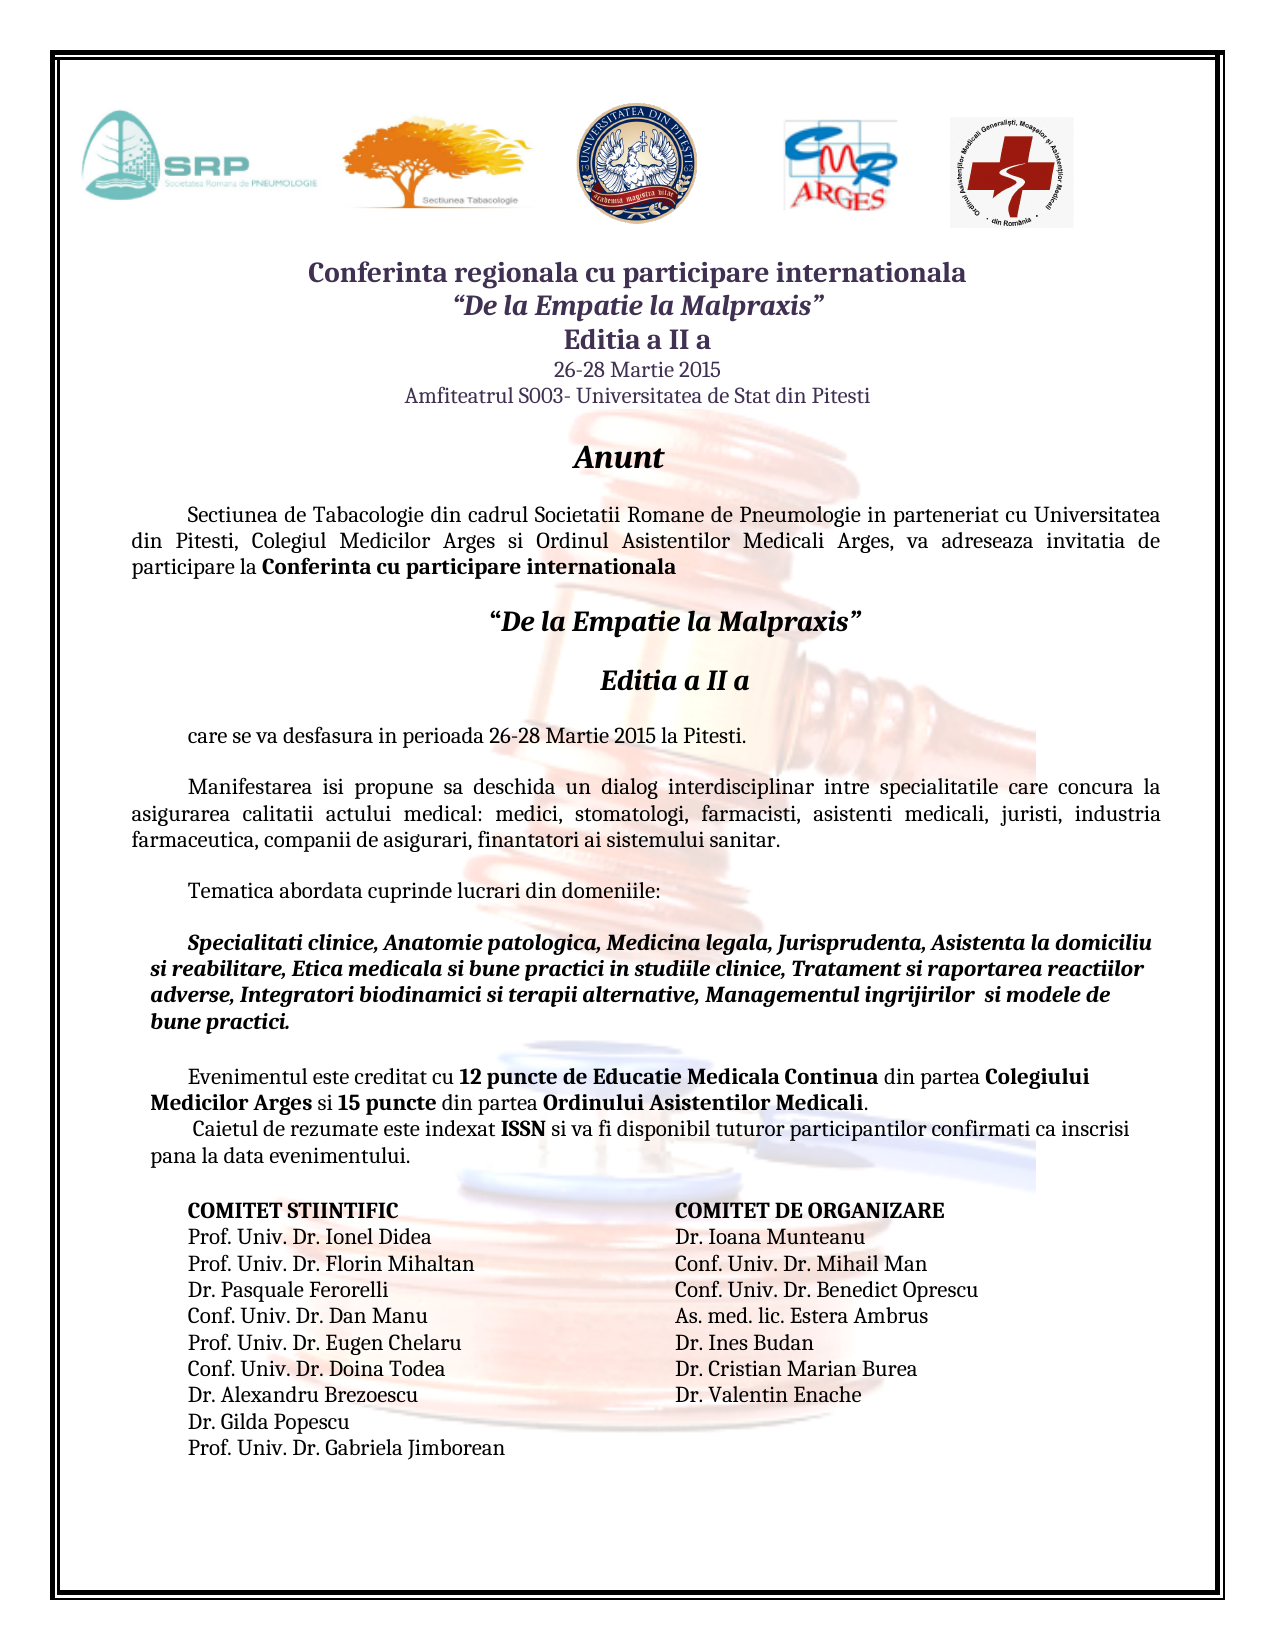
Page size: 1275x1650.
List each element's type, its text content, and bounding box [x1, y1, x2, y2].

text Sectiunea de Tabacologie din cadrul Societatii Romane de Pneumologie in parteneriat cu Universitatea din Pitesti, Colegiul Medicilor Arges si Ordinul Asistentilor Medicali Arges, va adreseaza invitatia de participare la Conferinta cu participare internationala [131, 501, 1162, 581]
text Prof. Univ. Dr. Ionel Didea [188, 1224, 600, 1250]
text Prof. Univ. Dr. Florin Mihaltan [188, 1250, 600, 1277]
text 26-28 Martie 2015 [188, 357, 1087, 383]
text Editia a II a [188, 323, 1087, 357]
text Manifestarea isi propune sa deschida un dialog interdisciplinar intre specialitatile care concura la asigurarea calitatii actului medical: medici, stomatologi, farmacisti, asistenti medicali, juristi, industria farmaceutica, companii de asigurari, finantatori ai sistemului sanitar. [131, 774, 1162, 853]
text Conf. Univ. Dr. Doina Todea [188, 1356, 600, 1382]
text Caietul de rezumate este indexat ISSN si va fi disponibil tuturor participantilor confirmati ca inscrisi pana la data evenimentului. [150, 1116, 1162, 1169]
text care se va desfasura in perioada 26-28 Martie 2015 la Pitesti. [131, 723, 1162, 749]
text Dr. Pasquale Ferorelli [188, 1277, 600, 1303]
text Conferinta regionala cu participare internationala [188, 256, 1087, 289]
text Dr. Cristian Marian Burea [675, 1356, 1087, 1382]
text Conf. Univ. Dr. Mihail Man [675, 1250, 1087, 1277]
text As. med. lic. Estera Ambrus [675, 1303, 1087, 1329]
text Editia a II a [131, 664, 1162, 698]
text Dr. Ioana Munteanu [675, 1224, 1087, 1250]
text Dr. Gilda Popescu [188, 1408, 600, 1435]
text Conf. Univ. Dr. Dan Manu [188, 1303, 600, 1329]
text Prof. Univ. Dr. Eugen Chelaru [188, 1329, 600, 1356]
text COMITET DE ORGANIZARE [675, 1198, 1087, 1224]
text Specialitati clinice, Anatomie patologica, Medicina legala, Jurisprudenta, Asistenta la domiciliu si reabilitare, Etica medicala si bune practici in studiile clinice, Tratament si raportarea reactiilor adverse, Integratori biodinamici si terapii alternative, Managementul ingrijirilor si modele de bune practici. [150, 929, 1162, 1035]
text “De la Empatie la Malpraxis” [131, 606, 1162, 639]
text Dr. Ines Budan [675, 1329, 1087, 1356]
text Dr. Valentin Enache [675, 1382, 1087, 1408]
text Dr. Alexandru Brezoescu [188, 1382, 600, 1408]
text Tematica abordata cuprinde lucrari din domeniile: [150, 878, 1162, 904]
text Amfiteatrul S003- Universitatea de Stat din Pitesti [188, 383, 1087, 409]
text Evenimentul este creditat cu 12 puncte de Educatie Medicala Continua din partea Colegiului Medicilor Arges si 15 puncte din partea Ordinului Asistentilor Medicali. [150, 1063, 1162, 1116]
text COMITET STIINTIFIC [188, 1198, 600, 1224]
text Conf. Univ. Dr. Benedict Oprescu [675, 1277, 1087, 1303]
picture [753, 117, 901, 228]
text Anunt [150, 438, 1087, 476]
picture [576, 103, 697, 228]
text “De la Empatie la Malpraxis” [188, 289, 1087, 323]
text Prof. Univ. Dr. Gabriela Jimborean [188, 1435, 600, 1461]
